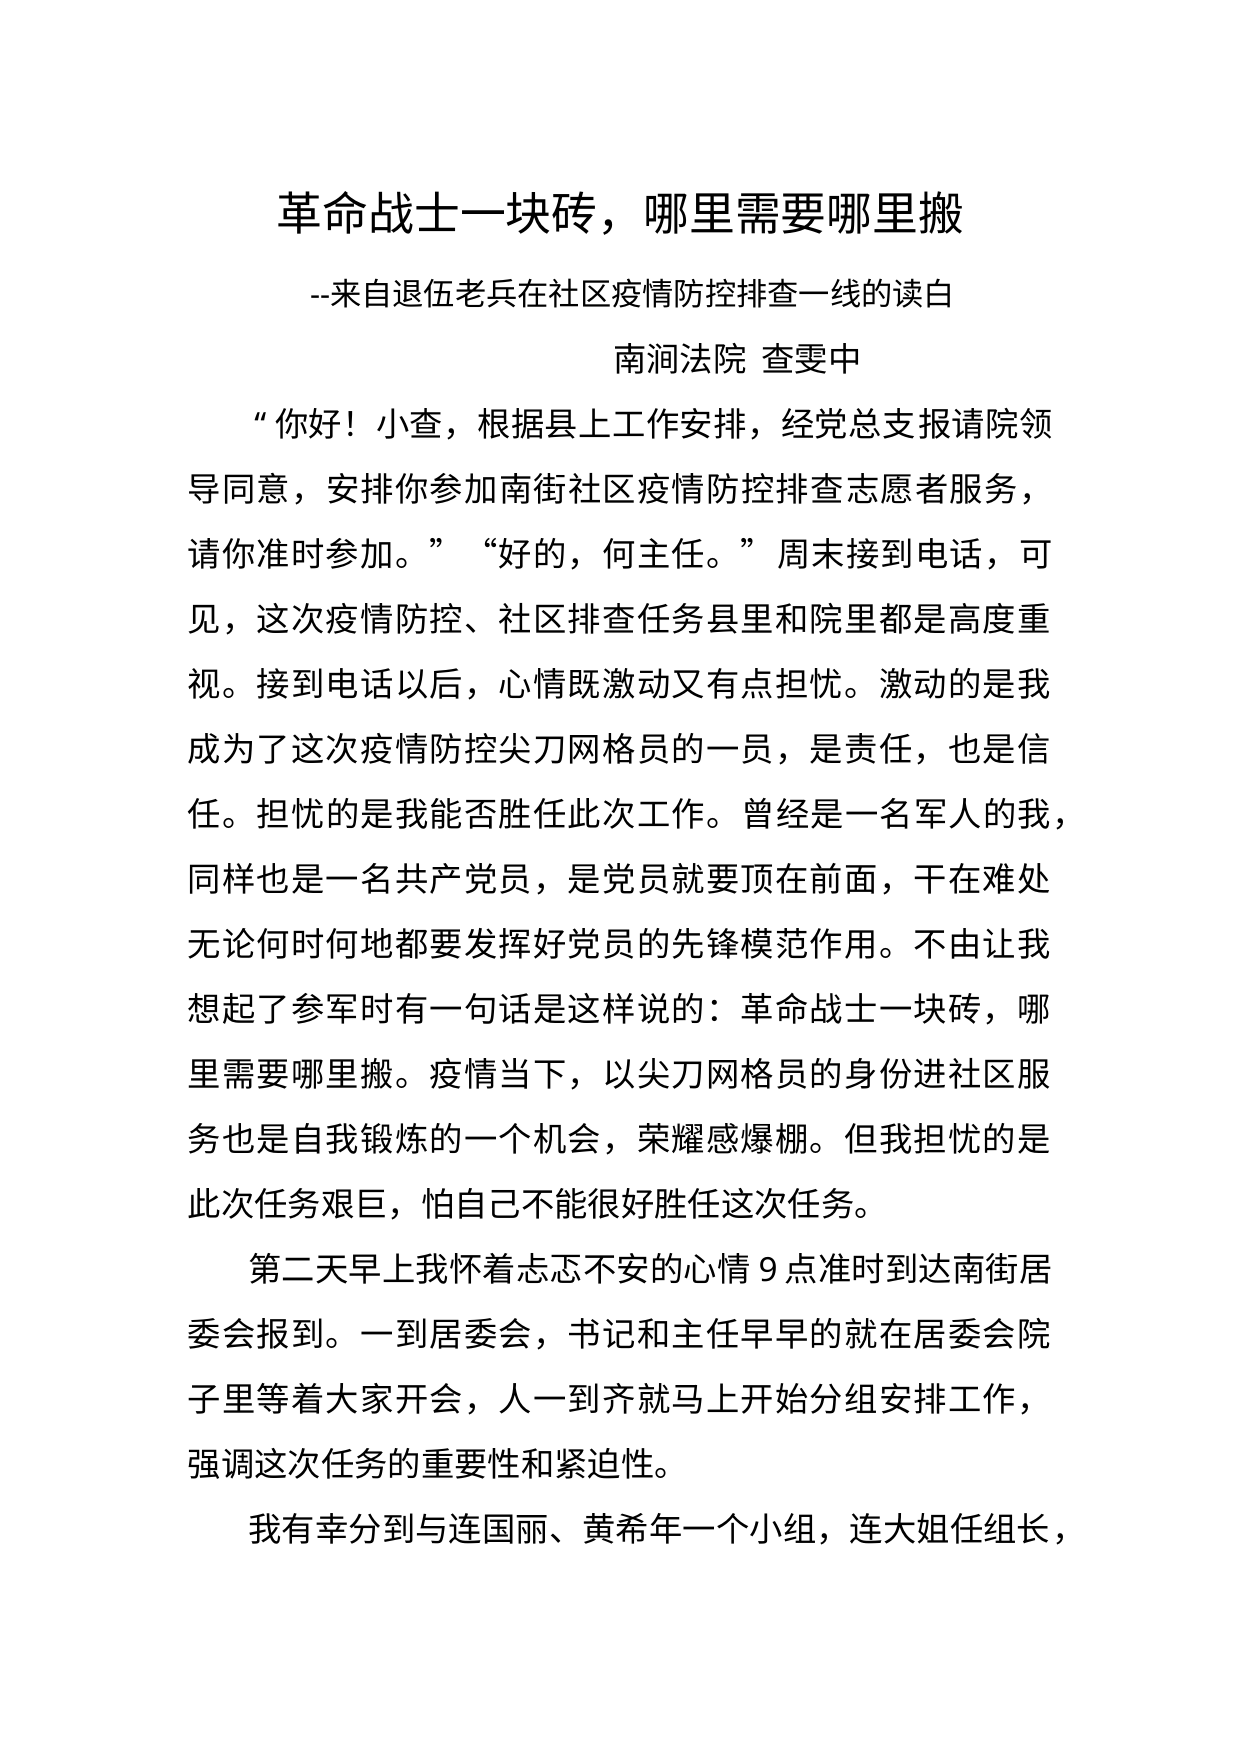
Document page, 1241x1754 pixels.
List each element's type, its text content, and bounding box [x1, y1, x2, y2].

text 第二天早上我怀着忐忑不安的心情9点准时到达南街居委会报到。一到居委会，书记和主任早早的就在居委会院子里等着大家开会，人一到齐就马上开始分组安排工作，强调这次任务的重要性和紧迫性。 [187, 1234, 1053, 1494]
text “ 你好！小查，根据县上工作安排，经党总支报请院领导同意，安排你参加南街社区疫情防控排查志愿者服务，请你准时参加。”“好的，何主任。”周末接到电话，可见，这次疫情防控、社区排查任务县里和院里都是高度重视。接到电话以后，心情既激动又有点担忧。激动的是我成为了这次疫情防控尖刀网格员的一员，是责任，也是信任。担忧的是我能否胜任此次工作。曾经是一名军人的我，同样也是一名共产党员，是党员就要顶在前面，干在难处，无论何时何地都要发挥好党员的先锋模范作用。不由让我想起了参军时有一句话是这样说的：革命战士一块砖，哪里需要哪里搬。疫情当下，以尖刀网格员的身份进社区服务也是自我锻炼的一个机会，荣耀感爆棚。但我担忧的是此次任务艰巨，怕自己不能很好胜任这次任务。 [187, 389, 1053, 1234]
text --来自退伍老兵在社区疫情防控排查一线的读白 [187, 259, 1053, 324]
text 南涧法院 查雯中 [187, 324, 1053, 389]
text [187, 1494, 1053, 1559]
text 革命战士一块砖，哪里需要哪里搬 [187, 162, 1053, 259]
